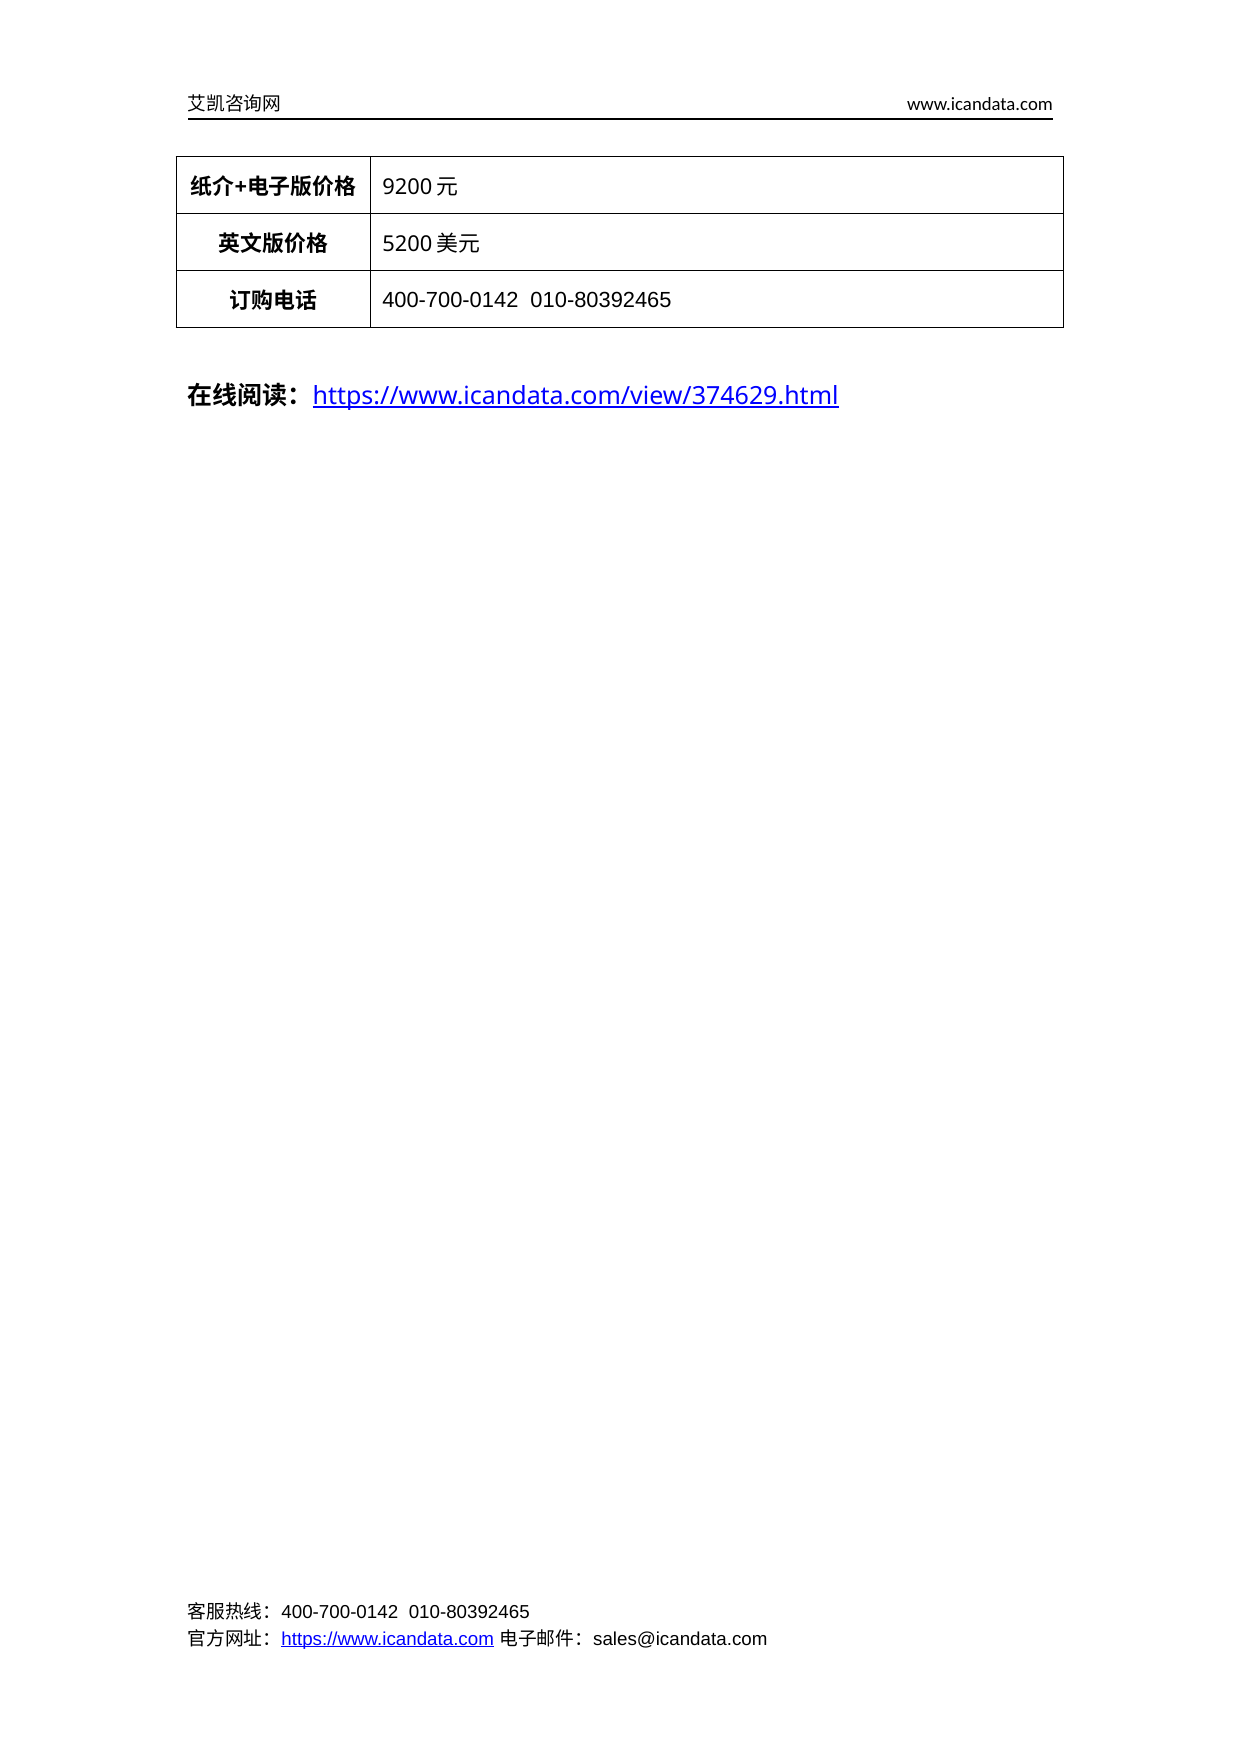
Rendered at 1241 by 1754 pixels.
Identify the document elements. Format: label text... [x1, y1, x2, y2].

text 在线阅读：https://www.icandata.com/view/374629.html [187, 361, 1053, 426]
table_cell 5200美元 [371, 214, 1063, 270]
table_cell 英文版价格 [177, 214, 370, 270]
table_cell 订购电话 [177, 271, 370, 327]
table_cell 400-700-0142 010-80392465 [371, 271, 1063, 327]
table_cell 9200元 [371, 157, 1063, 213]
table_cell 纸介+电子版价格 [177, 157, 370, 213]
